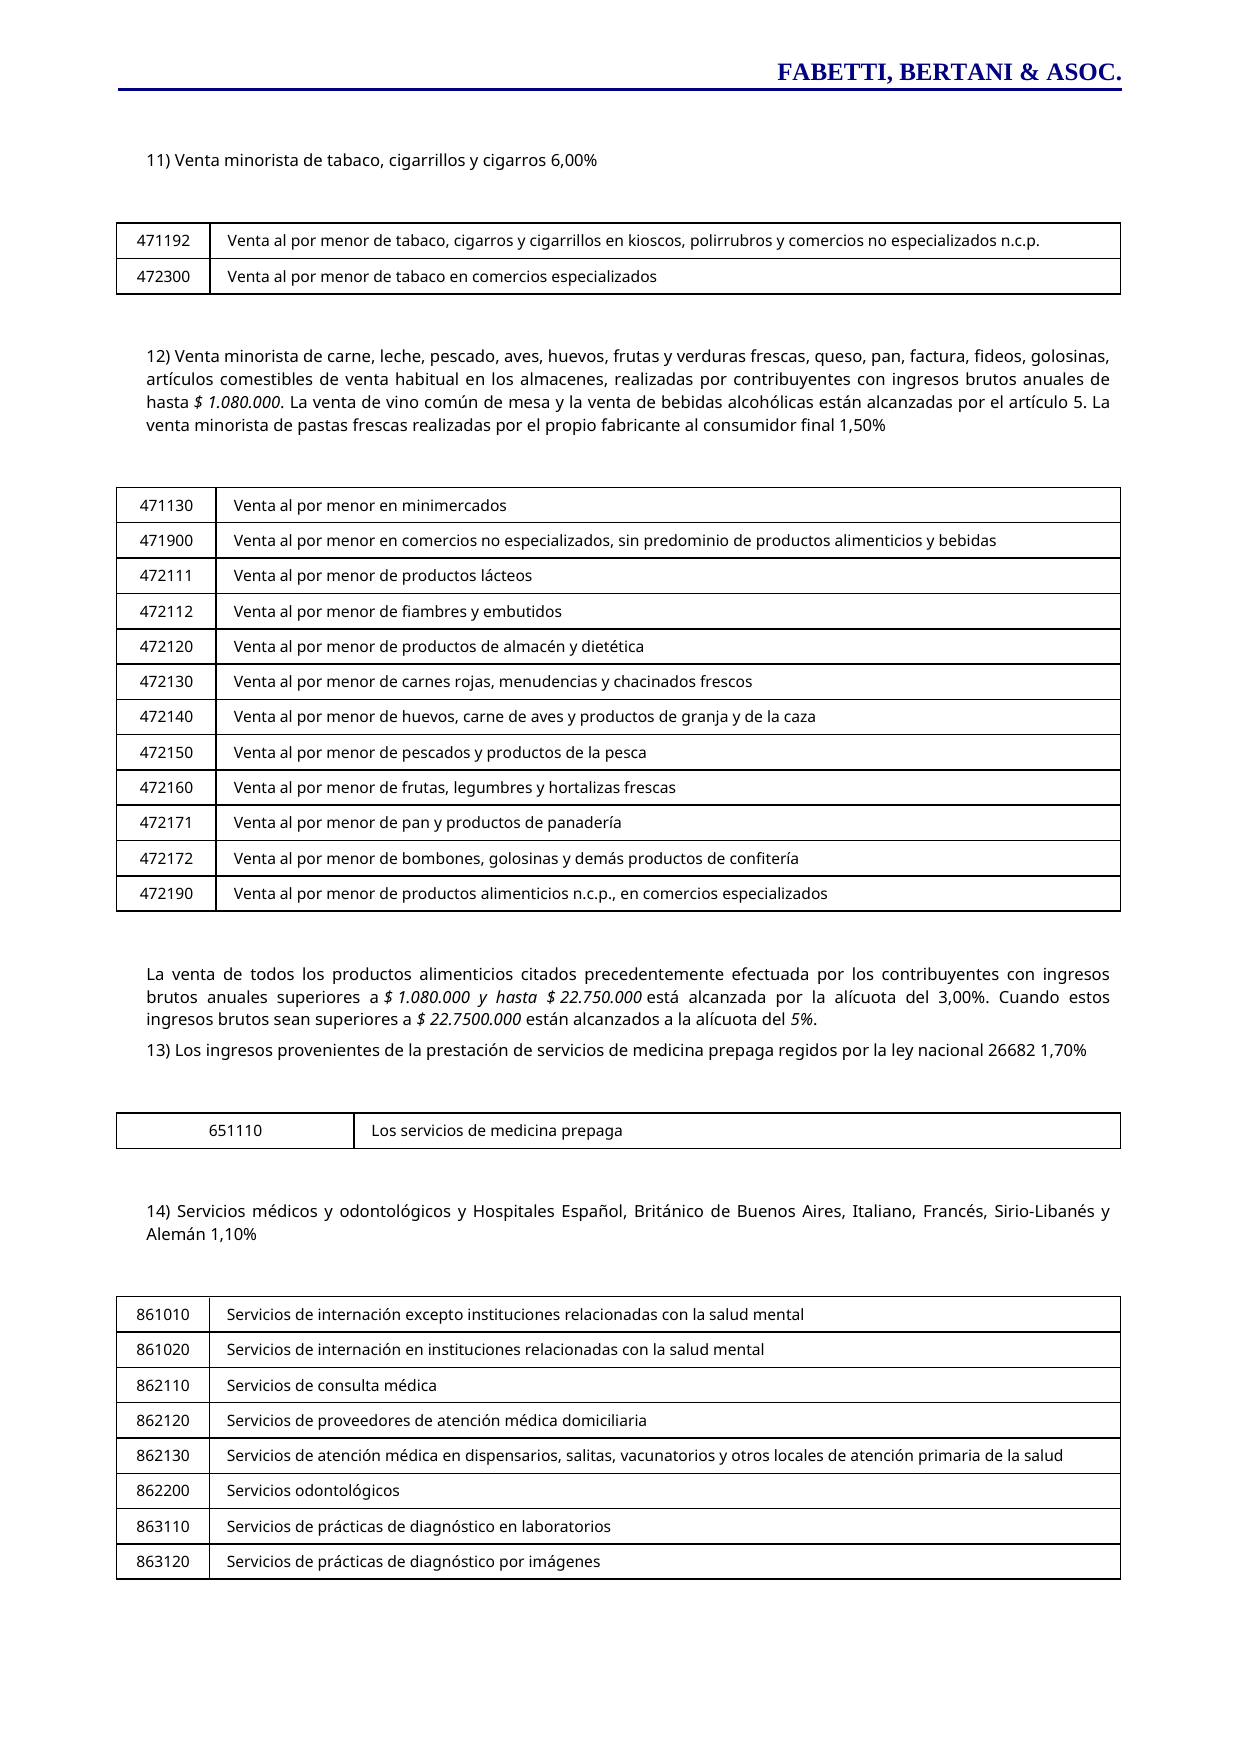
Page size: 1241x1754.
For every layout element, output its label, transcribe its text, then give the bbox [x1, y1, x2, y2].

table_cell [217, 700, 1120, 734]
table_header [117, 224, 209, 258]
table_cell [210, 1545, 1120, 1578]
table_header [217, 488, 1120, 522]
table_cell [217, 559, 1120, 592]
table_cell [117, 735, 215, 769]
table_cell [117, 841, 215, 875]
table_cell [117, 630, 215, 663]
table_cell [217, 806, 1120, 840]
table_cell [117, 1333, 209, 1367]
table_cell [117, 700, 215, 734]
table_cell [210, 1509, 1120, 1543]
text La venta de todos los productos alimenticios citados precedentemente efectuada por los contribuyentes con ingresos brutos anuales superiores a $ 1.080.000 y hasta $ 22.750.000 está alcanzada por la alícuota del 3,00%. Cuando estos ingresos brutos sean superiores a $ 22.7500.000 están alcanzados a la alícuota del 5%. [146, 962, 1111, 1031]
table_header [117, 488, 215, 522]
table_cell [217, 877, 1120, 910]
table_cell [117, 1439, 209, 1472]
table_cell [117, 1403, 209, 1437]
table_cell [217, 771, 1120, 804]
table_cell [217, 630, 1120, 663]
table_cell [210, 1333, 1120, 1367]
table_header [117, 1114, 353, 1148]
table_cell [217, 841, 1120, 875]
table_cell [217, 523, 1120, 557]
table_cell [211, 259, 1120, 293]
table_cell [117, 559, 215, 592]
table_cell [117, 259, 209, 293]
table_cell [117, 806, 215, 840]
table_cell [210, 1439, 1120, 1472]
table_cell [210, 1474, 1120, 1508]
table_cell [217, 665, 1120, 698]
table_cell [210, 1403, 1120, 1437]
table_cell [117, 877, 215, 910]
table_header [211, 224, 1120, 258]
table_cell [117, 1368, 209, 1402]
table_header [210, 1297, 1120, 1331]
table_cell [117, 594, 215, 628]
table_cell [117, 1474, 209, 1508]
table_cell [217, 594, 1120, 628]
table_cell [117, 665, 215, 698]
text 14) Servicios médicos y odontológicos y Hospitales Español, Británico de Buenos Aires, Italiano, Francés, Sirio-Libanés y Alemán 1,10% [146, 1200, 1111, 1245]
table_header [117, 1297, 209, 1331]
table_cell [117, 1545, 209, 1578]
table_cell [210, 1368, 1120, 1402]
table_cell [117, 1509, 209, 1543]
text 13) Los ingresos provenientes de la prestación de servicios de medicina prepaga regidos por la ley nacional 26682 1,70% [146, 1039, 1111, 1062]
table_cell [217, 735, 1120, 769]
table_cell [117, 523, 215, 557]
text 11) Venta minorista de tabaco, cigarrillos y cigarros 6,00% [146, 149, 1111, 172]
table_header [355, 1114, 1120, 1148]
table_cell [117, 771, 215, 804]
text 12) Venta minorista de carne, leche, pescado, aves, huevos, frutas y verduras frescas, queso, pan, factura, fideos, golosinas, artículos comestibles de venta habitual en los almacenes, realizadas por contribuyentes con ingresos brutos anuales de hasta $ 1.080.000. La venta de vino común de mesa y la venta de bebidas alcohólicas están alcanzadas por el artículo 5. La venta minorista de pastas frescas realizadas por el propio fabricante al consumidor final 1,50% [146, 345, 1111, 436]
